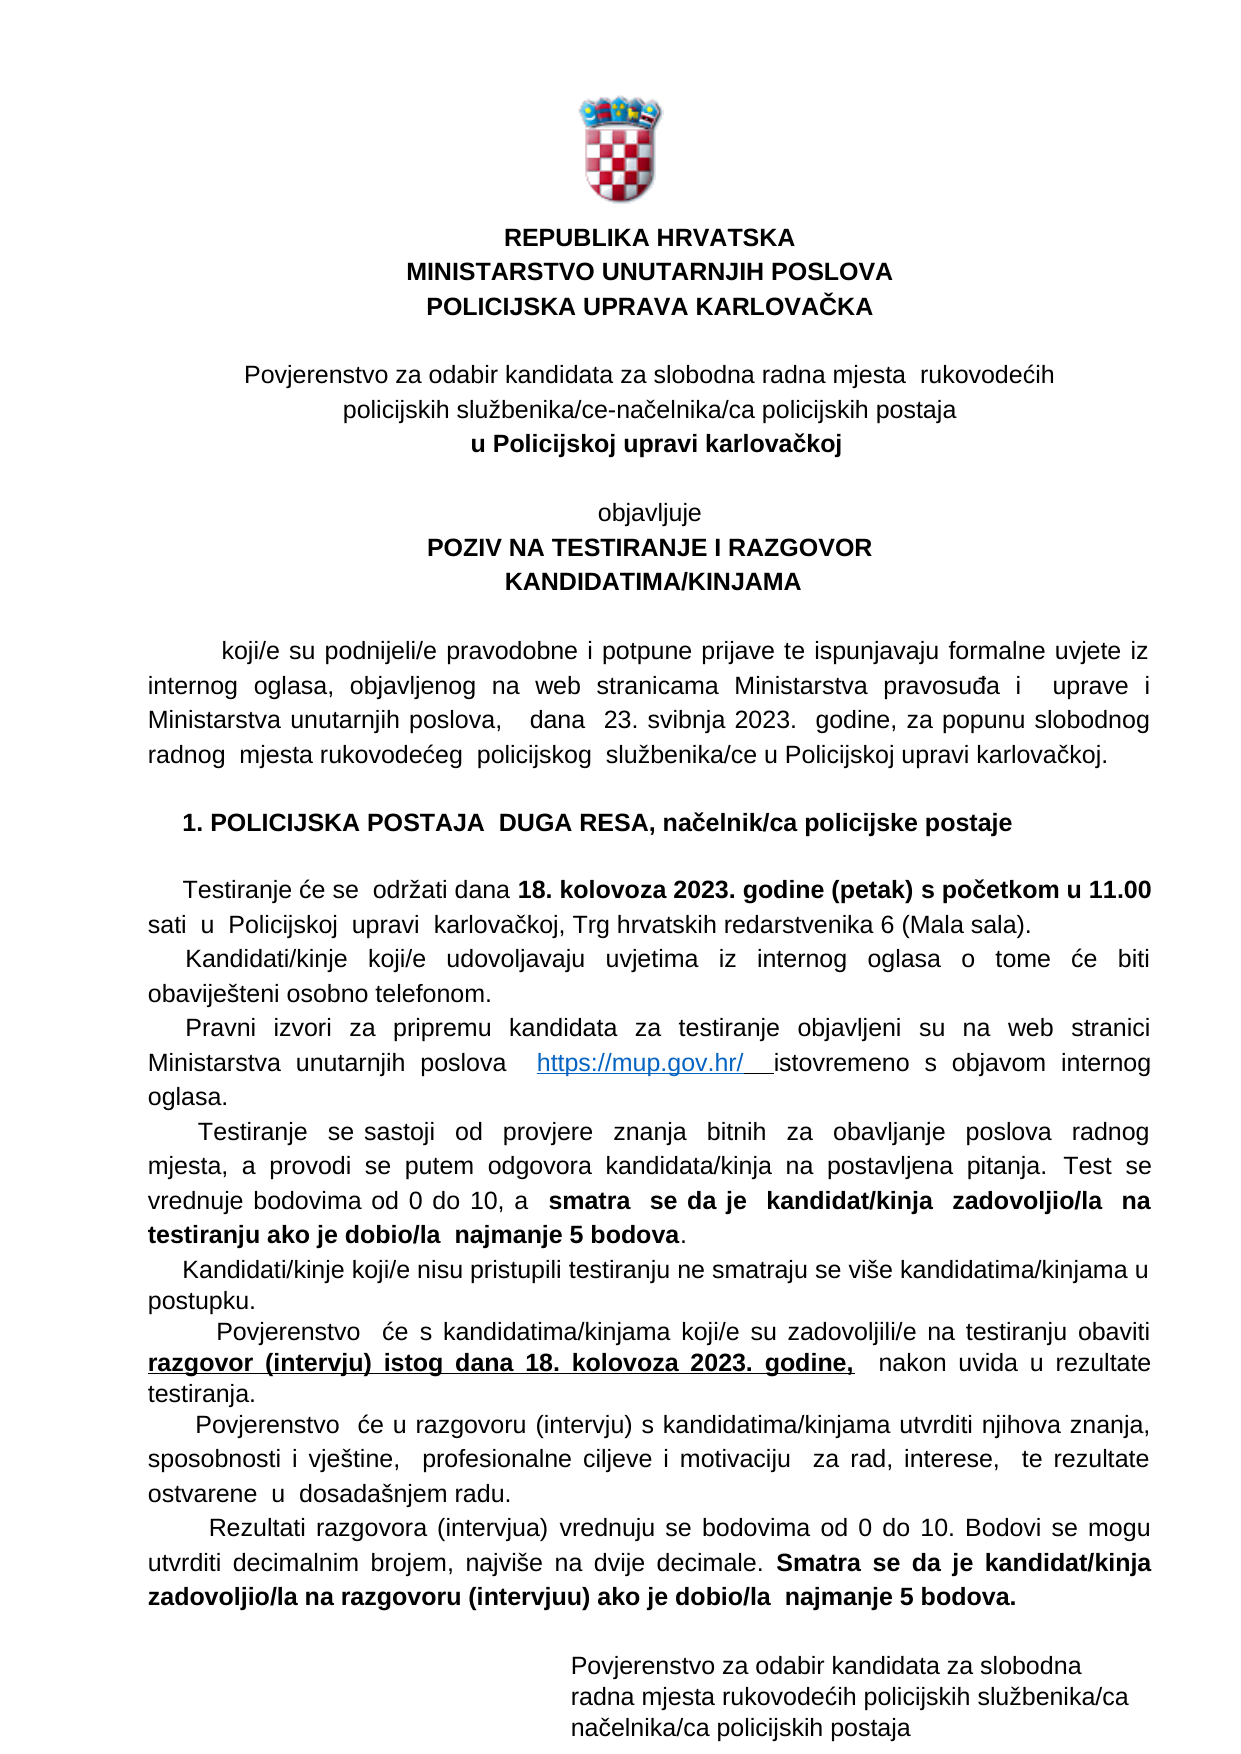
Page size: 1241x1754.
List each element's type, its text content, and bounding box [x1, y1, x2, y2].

text policijskih službenika/ce-načelnika/ca policijskih postaja [148, 395, 1152, 424]
text MINISTARSTVO UNUTARNJIH POSLOVA [148, 257, 1152, 286]
text Testiranje će se održati dana 18. kolovoza 2023. godine (petak) s početkom u 11.00 sati u Policijskoj upravi karlovačkoj, Trg hrvatskih redarstvenika 6 (Mala sala). [148, 875, 1152, 938]
text načelnika/ca policijskih postaja [148, 1713, 1152, 1742]
text POLICIJSKA UPRAVA KARLOVAČKA [148, 292, 1152, 320]
text Kandidati/kinje koji/e udovoljavaju uvjetima iz internog oglasa o tome će biti obaviješteni osobno telefonom. [148, 944, 1152, 1007]
text REPUBLIKA HRVATSKA [148, 223, 1152, 251]
text Povjerenstvo će u razgovoru (intervju) s kandidatima/kinjama utvrditi njihova znanja, sposobnosti i vještine, profesionalne ciljeve i motivaciju za rad, interese, te rezultate ostvarene u dosadašnjem radu. [133, 1410, 1152, 1507]
text Rezultati razgovora (intervjua) vrednuju se bodovima od 0 do 10. Bodovi se mogu utvrditi decimalnim brojem, najviše na dvije decimale. Smatra se da je kandidat/kinja zadovoljio/la na razgovoru (intervjuu) ako je dobio/la najmanje 5 bodova. [148, 1513, 1152, 1611]
text Povjerenstvo će s kandidatima/kinjama koji/e su zadovoljili/e na testiranju obaviti razgovor (intervju) istog dana 18. kolovoza 2023. godine, nakon uvida u rezultate testiranja. [118, 1317, 1152, 1407]
text radna mjesta rukovodećih policijskih službenika/ca [148, 1682, 1152, 1711]
picture [576, 93, 667, 207]
text Povjerenstvo za odabir kandidata za slobodna [148, 1651, 1152, 1680]
text u Policijskoj upravi karlovačkoj [148, 429, 1152, 458]
text koji/e su podnijeli/e pravodobne i potpune prijave te ispunjavaju formalne uvjete iz internog oglasa, objavljenog na web stranicama Ministarstva pravosuđa i uprave i Ministarstva unutarnjih poslova, dana 23. svibnja 2023. godine, za popunu slobodnog radnog mjesta rukovodećeg policijskog službenika/ce u Policijskoj upravi karlovačkoj. [148, 636, 1152, 768]
text Povjerenstvo za odabir kandidata za slobodna radna mjesta rukovodećih [148, 361, 1152, 389]
text Kandidati/kinje koji/e nisu pristupili testiranju ne smatraju se više kandidatima/kinjama u postupku. [118, 1254, 1152, 1314]
text Pravni izvori za pripremu kandidata za testiranje objavljeni su na web stranici Ministarstva unutarnjih poslova https://mup.gov.hr/ istovremeno s objavom internog oglasa. [148, 1013, 1152, 1111]
text KANDIDATIMA/KINJAMA [148, 567, 1152, 596]
list Testiranje se sastoji od provjere znanja bitnih za obavljanje poslova radnog mjesta, a provodi se putem odgovora kandidata/kinja na postavljena pitanja. Test se vrednuje bodovima od 0 do 10, a smatra se da je kandidat/kinja zadovoljio/la na testiranju ako je dobio/la najmanje 5 bodova. [148, 1117, 1152, 1249]
text POZIV NA TESTIRANJE I RAZGOVOR [148, 533, 1152, 562]
text 1. POLICIJSKA POSTAJA DUGA RESA, načelnik/ca policijske postaje [148, 808, 1152, 837]
text objavljuje [148, 498, 1152, 527]
